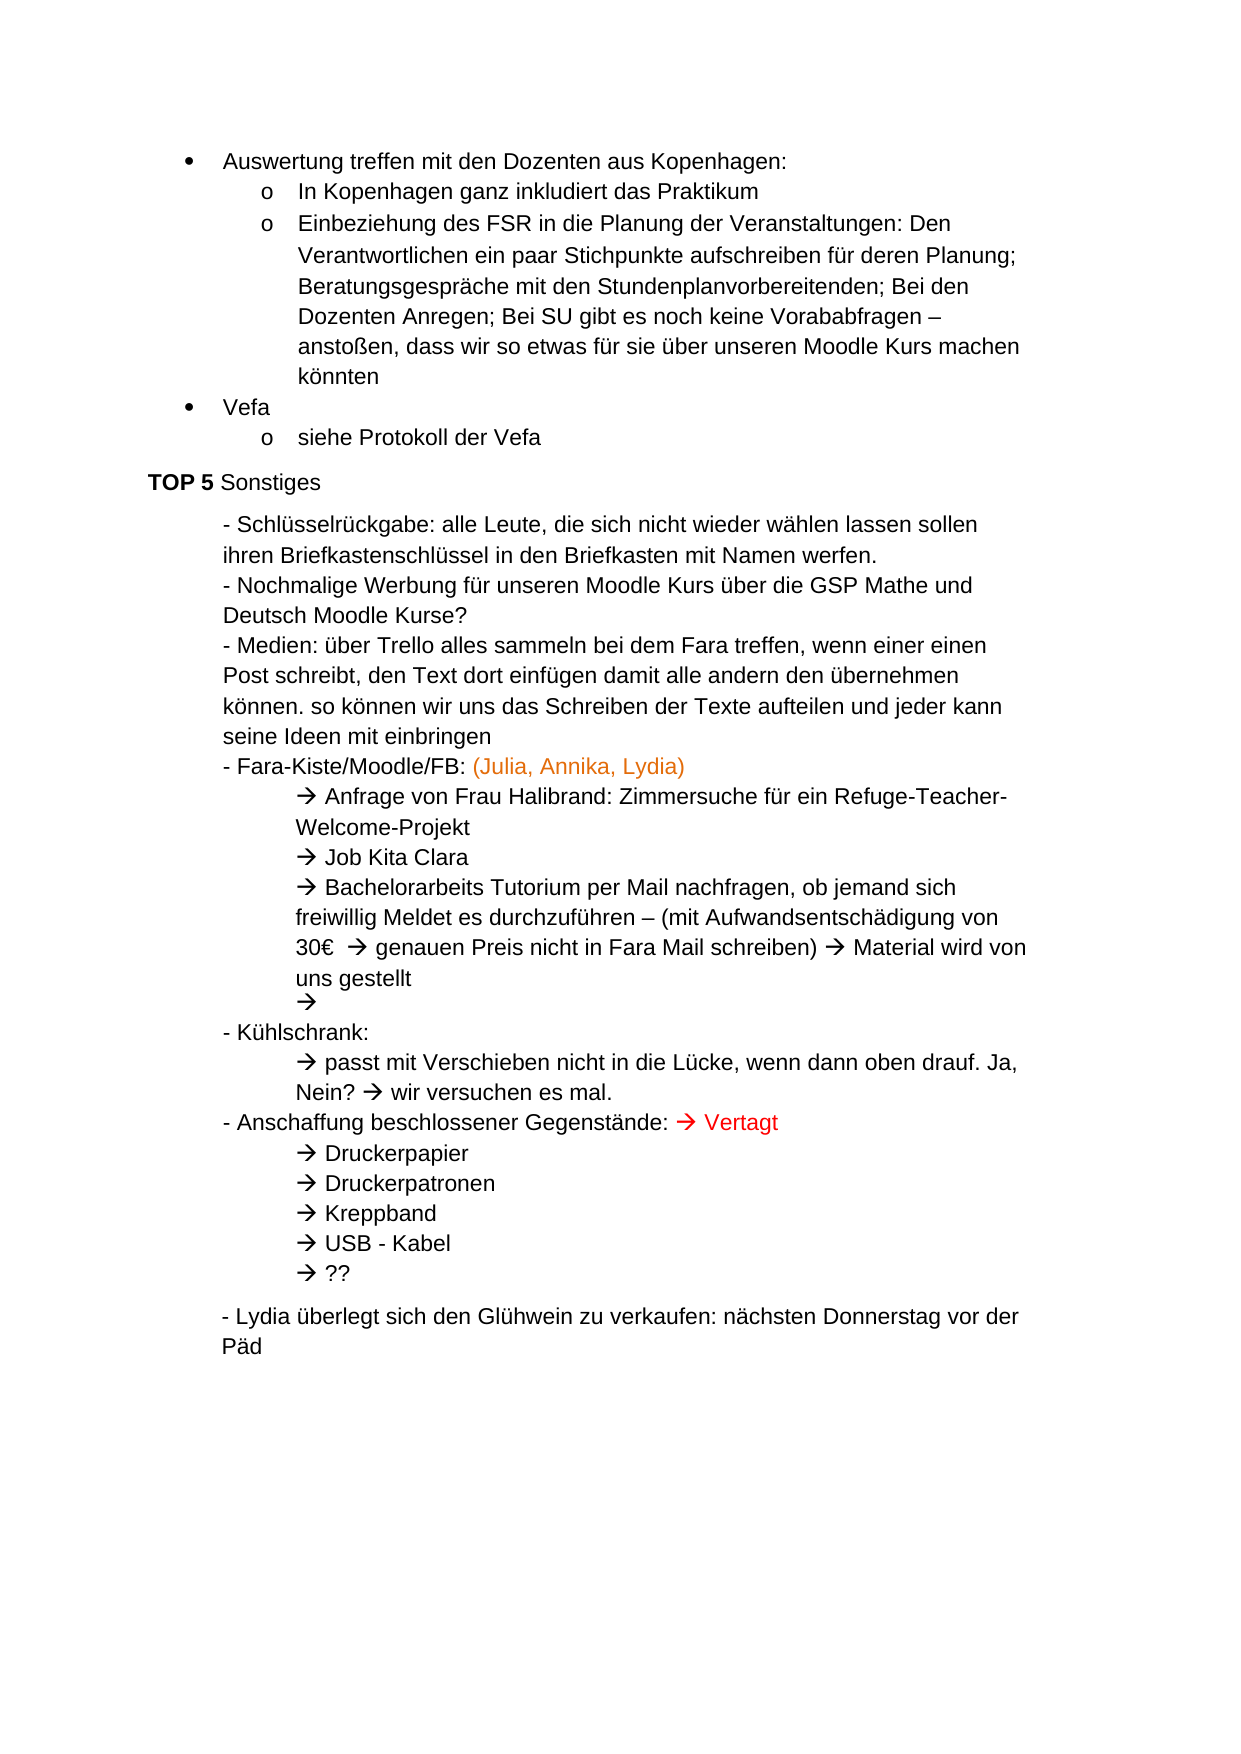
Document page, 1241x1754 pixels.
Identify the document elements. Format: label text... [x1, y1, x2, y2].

list Bachelorarbeits Tutorium per Mail nachfragen, ob jemand sich freiwillig Meldet es durchzuführen – (mit Aufwandsentschädigung von 30€ genauen Preis nicht in Fara Mail schreiben) Material wird von uns gestellt [295, 874, 1034, 991]
list siehe Protokoll der Vefa [260, 424, 1034, 452]
list - Kühlschrank: [223, 1019, 1034, 1045]
list - Schlüsselrückgabe: alle Leute, die sich nicht wieder wählen lassen sollen ihren Briefkastenschlüssel in den Briefkasten mit Namen werfen. [223, 511, 1034, 568]
list Job Kita Clara [295, 844, 1034, 870]
list - Anschaffung beschlossener Gegenstände: Vertagt [223, 1109, 1034, 1136]
list Auswertung treffen mit den Dozenten aus Kopenhagen: [185, 148, 1034, 174]
list Kreppband [295, 1200, 1034, 1226]
list Anfrage von Frau Halibrand: Zimmersuche für ein Refuge-Teacher-Welcome-Projekt [295, 783, 1034, 840]
list Vefa [185, 393, 1034, 420]
list ?? [295, 1260, 1034, 1287]
list - Fara-Kiste/Moodle/FB: (Julia, Annika, Lydia) [223, 753, 1034, 779]
list passt mit Verschieben nicht in die Lücke, wenn dann oben drauf. Ja, Nein? wir versuchen es mal. [295, 1049, 1034, 1106]
text TOP 5 Sonstiges [148, 469, 1034, 495]
list Einbeziehung des FSR in die Planung der Veranstaltungen: Den Verantwortlichen ein paar Stichpunkte aufschreiben für deren Planung; Beratungsgespräche mit den Stundenplanvorbereitenden; Bei den Dozenten Anregen; Bei SU gibt es noch keine Vorababfragen – anstoßen, dass wir so etwas für sie über unseren Moodle Kurs machen könnten [260, 210, 1034, 390]
list - Medien: über Trello alles sammeln bei dem Fara treffen, wenn einer einen Post schreibt, den Text dort einfügen damit alle andern den übernehmen können. so können wir uns das Schreiben der Texte aufteilen und jeder kann seine Ideen mit einbringen [223, 632, 1034, 749]
list In Kopenhagen ganz inkludiert das Praktikum [260, 178, 1034, 206]
list USB - Kabel [295, 1230, 1034, 1257]
list - Nochmalige Werbung für unseren Moodle Kurs über die GSP Mathe und Deutsch Moodle Kurse? [223, 572, 1034, 628]
list Druckerpatronen [295, 1170, 1034, 1196]
text - Lydia überlegt sich den Glühwein zu verkaufen: nächsten Donnerstag vor der Päd [221, 1303, 1034, 1360]
list Druckerpapier [295, 1139, 1034, 1166]
